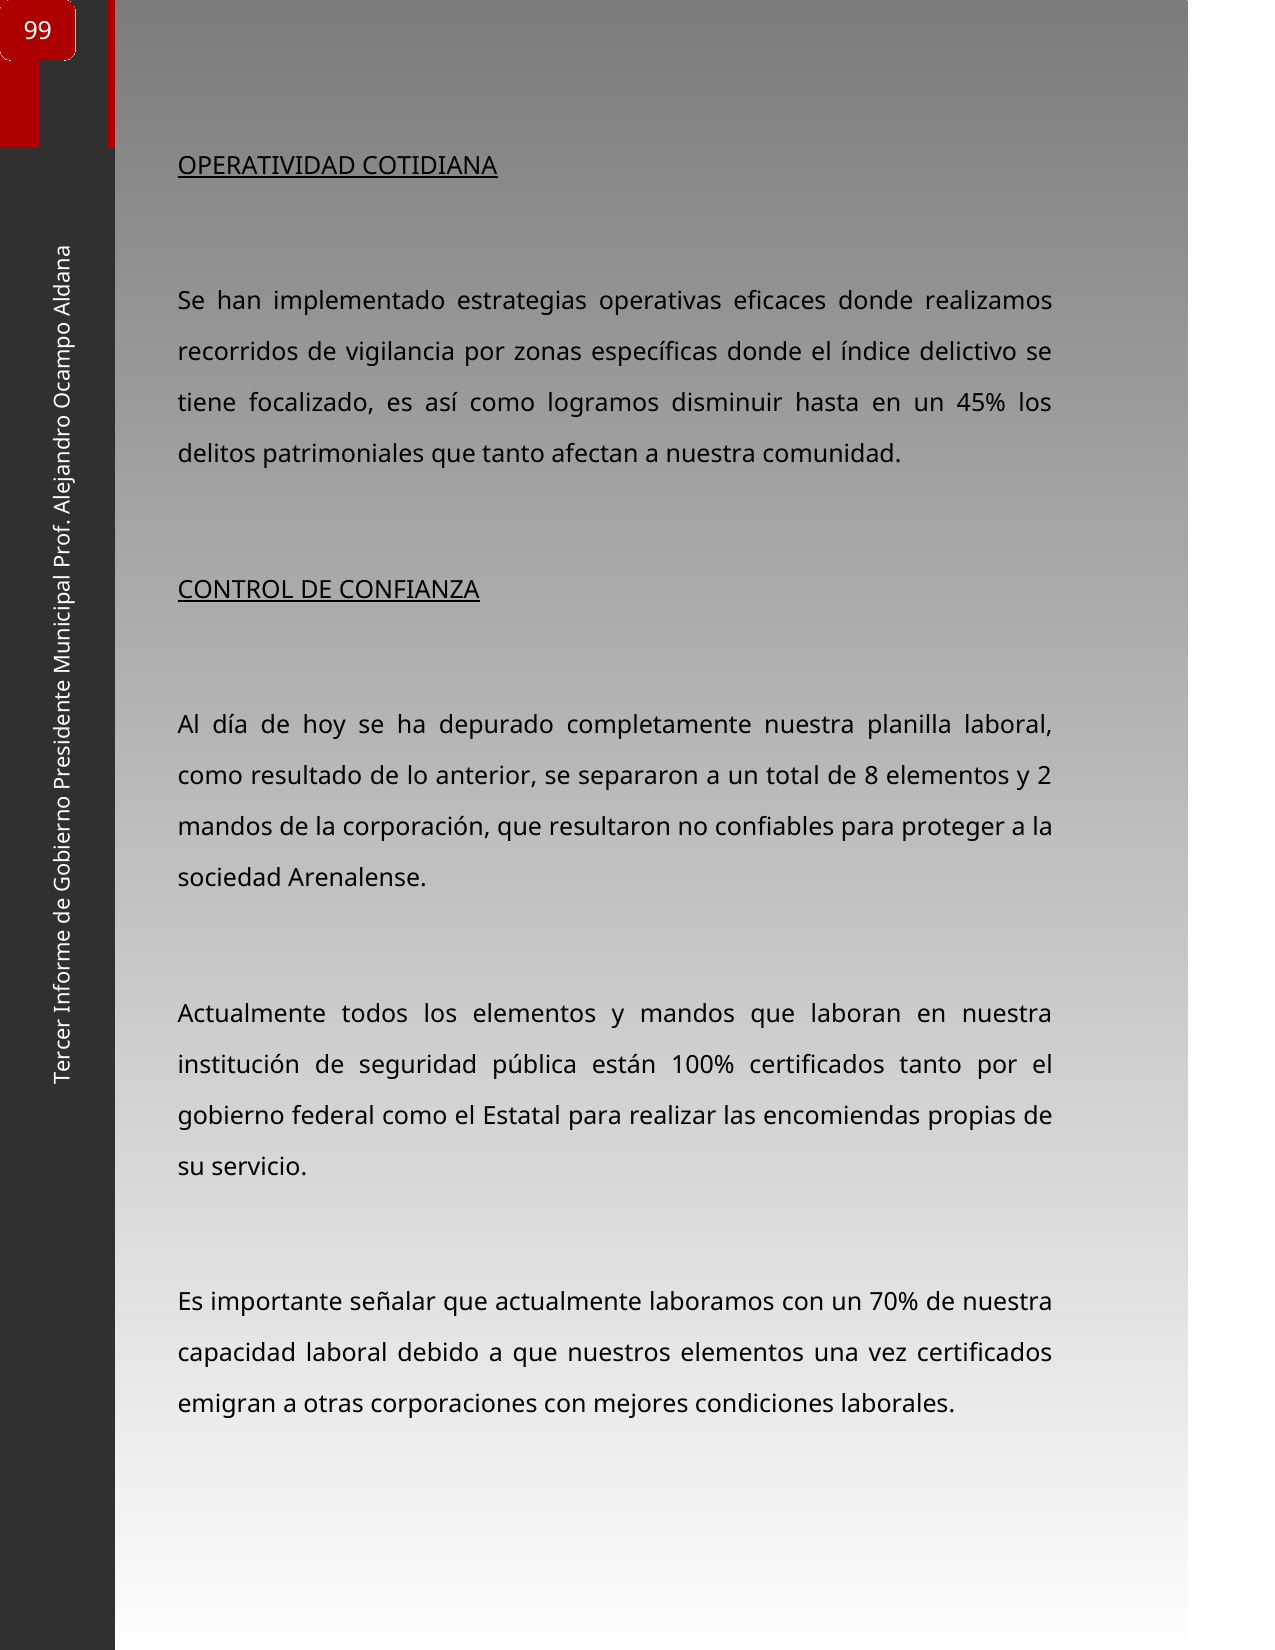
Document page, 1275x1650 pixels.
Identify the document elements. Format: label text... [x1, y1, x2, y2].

text Es importante señalar que actualmente laboramos con un 70% de nuestra capacidad laboral debido a que nuestros elementos una vez certificados emigran a otras corporaciones con mejores condiciones laborales. [177, 1284, 1053, 1420]
text Se han implementado estrategias operativas eficaces donde realizamos recorridos de vigilancia por zonas específicas donde el índice delictivo se tiene focalizado, es así como logramos disminuir hasta en un 45% los delitos patrimoniales que tanto afectan a nuestra comunidad. [177, 283, 1053, 470]
text CONTROL DE CONFIANZA [177, 572, 1053, 606]
text Al día de hoy se ha depurado completamente nuestra planilla laboral, como resultado de lo anterior, se separaron a un total de 8 elementos y 2 mandos de la corporación, que resultaron no confiables para proteger a la sociedad Arenalense. [177, 707, 1053, 894]
text OPERATIVIDAD COTIDIANA [177, 148, 1053, 182]
text Actualmente todos los elementos y mandos que laboran en nuestra institución de seguridad pública están 100% certificados tanto por el gobierno federal como el Estatal para realizar las encomiendas propias de su servicio. [177, 996, 1053, 1183]
